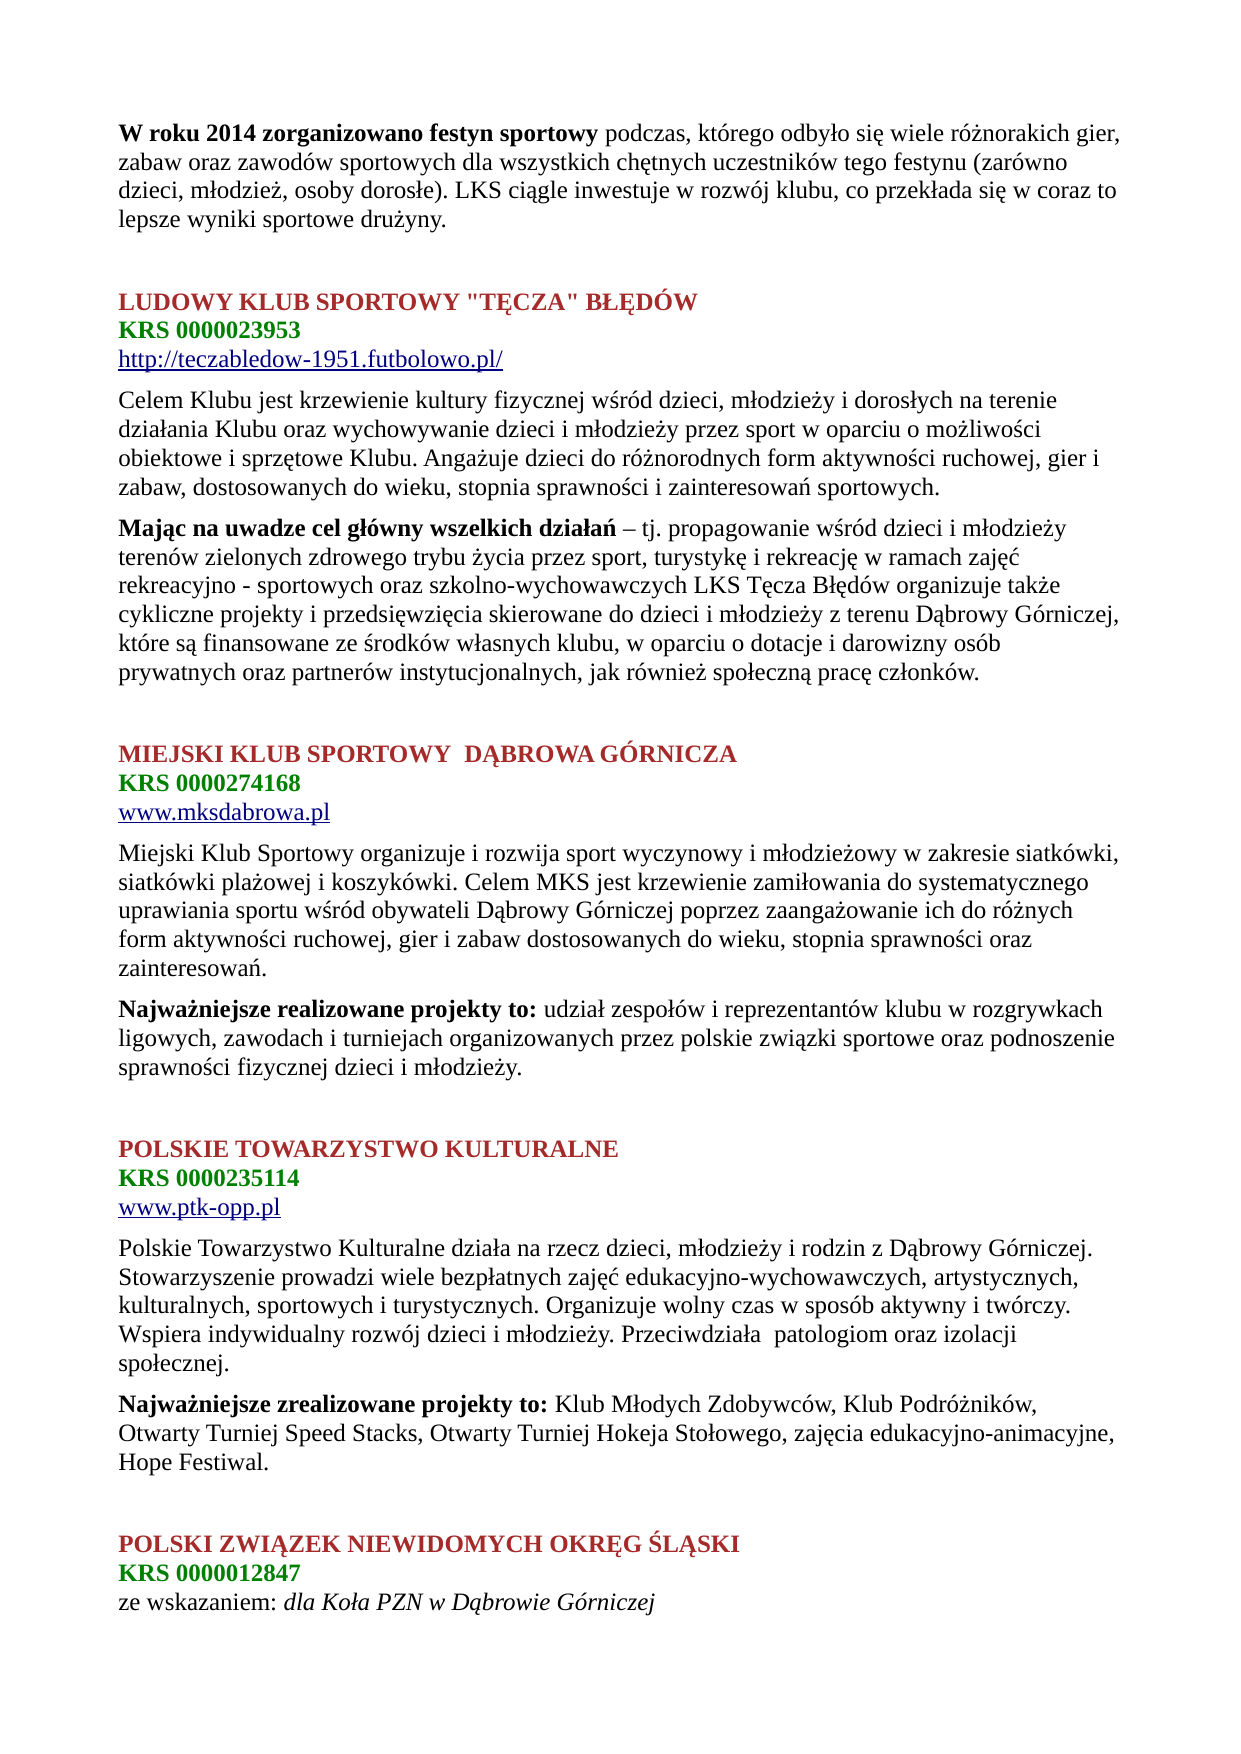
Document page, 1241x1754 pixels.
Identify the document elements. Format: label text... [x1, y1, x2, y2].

text Celem Klubu jest krzewienie kultury fizycznej wśród dzieci, młodzieży i dorosłych na terenie działania Klubu oraz wychowywanie dzieci i młodzieży przez sport w oparciu o możliwości obiektowe i sprzętowe Klubu. Angażuje dzieci do różnorodnych form aktywności ruchowej, gier i zabaw, dostosowanych do wieku, stopnia sprawności i zainteresowań sportowych. [118, 386, 1122, 501]
text Najważniejsze realizowane projekty to: udział zespołów i reprezentantów klubu w rozgrywkach ligowych, zawodach i turniejach organizowanych przez polskie związki sportowe oraz podnoszenie sprawności fizycznej dzieci i młodzieży. [118, 994, 1122, 1081]
text MIEJSKI KLUB SPORTOWY DĄBROWA GÓRNICZA KRS 0000274168 www.mksdabrowa.pl [118, 739, 1122, 826]
text Mając na uwadze cel główny wszelkich działań – tj. propagowanie wśród dzieci i młodzieży terenów zielonych zdrowego trybu życia przez sport, turystykę i rekreację w ramach zajęć rekreacyjno - sportowych oraz szkolno-wychowawczych LKS Tęcza Błędów organizuje także cykliczne projekty i przedsięwzięcia skierowane do dzieci i młodzieży z terenu Dąbrowy Górniczej, które są finansowane ze środków własnych klubu, w oparciu o dotacje i darowizny osób prywatnych oraz partnerów instytucjonalnych, jak również społeczną pracę członków. [118, 513, 1122, 686]
text Najważniejsze zrealizowane projekty to: Klub Młodych Zdobywców, Klub Podróżników, Otwarty Turniej Speed Stacks, Otwarty Turniej Hokeja Stołowego, zajęcia edukacyjno-animacyjne, Hope Festiwal. [118, 1389, 1122, 1476]
text Polskie Towarzystwo Kulturalne działa na rzecz dzieci, młodzieży i rodzin z Dąbrowy Górniczej. Stowarzyszenie prowadzi wiele bezpłatnych zajęć edukacyjno-wychowawczych, artystycznych, kulturalnych, sportowych i turystycznych. Organizuje wolny czas w sposób aktywny i twórczy. Wspiera indywidualny rozwój dzieci i młodzieży. Przeciwdziała patologiom oraz izolacji społecznej. [118, 1233, 1122, 1377]
text W roku 2014 zorganizowano festyn sportowy podczas, którego odbyło się wiele różnorakich gier, zabaw oraz zawodów sportowych dla wszystkich chętnych uczestników tego festynu (zarówno dzieci, młodzież, osoby dorosłe). LKS ciągle inwestuje w rozwój klubu, co przekłada się w coraz to lepsze wyniki sportowe drużyny. [118, 118, 1122, 233]
text Miejski Klub Sportowy organizuje i rozwija sport wyczynowy i młodzieżowy w zakresie siatkówki, siatkówki plażowej i koszykówki. Celem MKS jest krzewienie zamiłowania do systematycznego uprawiania sportu wśród obywateli Dąbrowy Górniczej poprzez zaangażowanie ich do różnych form aktywności ruchowej, gier i zabaw dostosowanych do wieku, stopnia sprawności oraz zainteresowań. [118, 838, 1122, 982]
text LUDOWY KLUB SPORTOWY "TĘCZA" BŁĘDÓW KRS 0000023953 http://teczabledow-1951.futbolowo.pl/ [118, 287, 1122, 373]
text POLSKIE TOWARZYSTWO KULTURALNE KRS 0000235114 www.ptk-opp.pl [118, 1134, 1122, 1221]
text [118, 1529, 1122, 1616]
